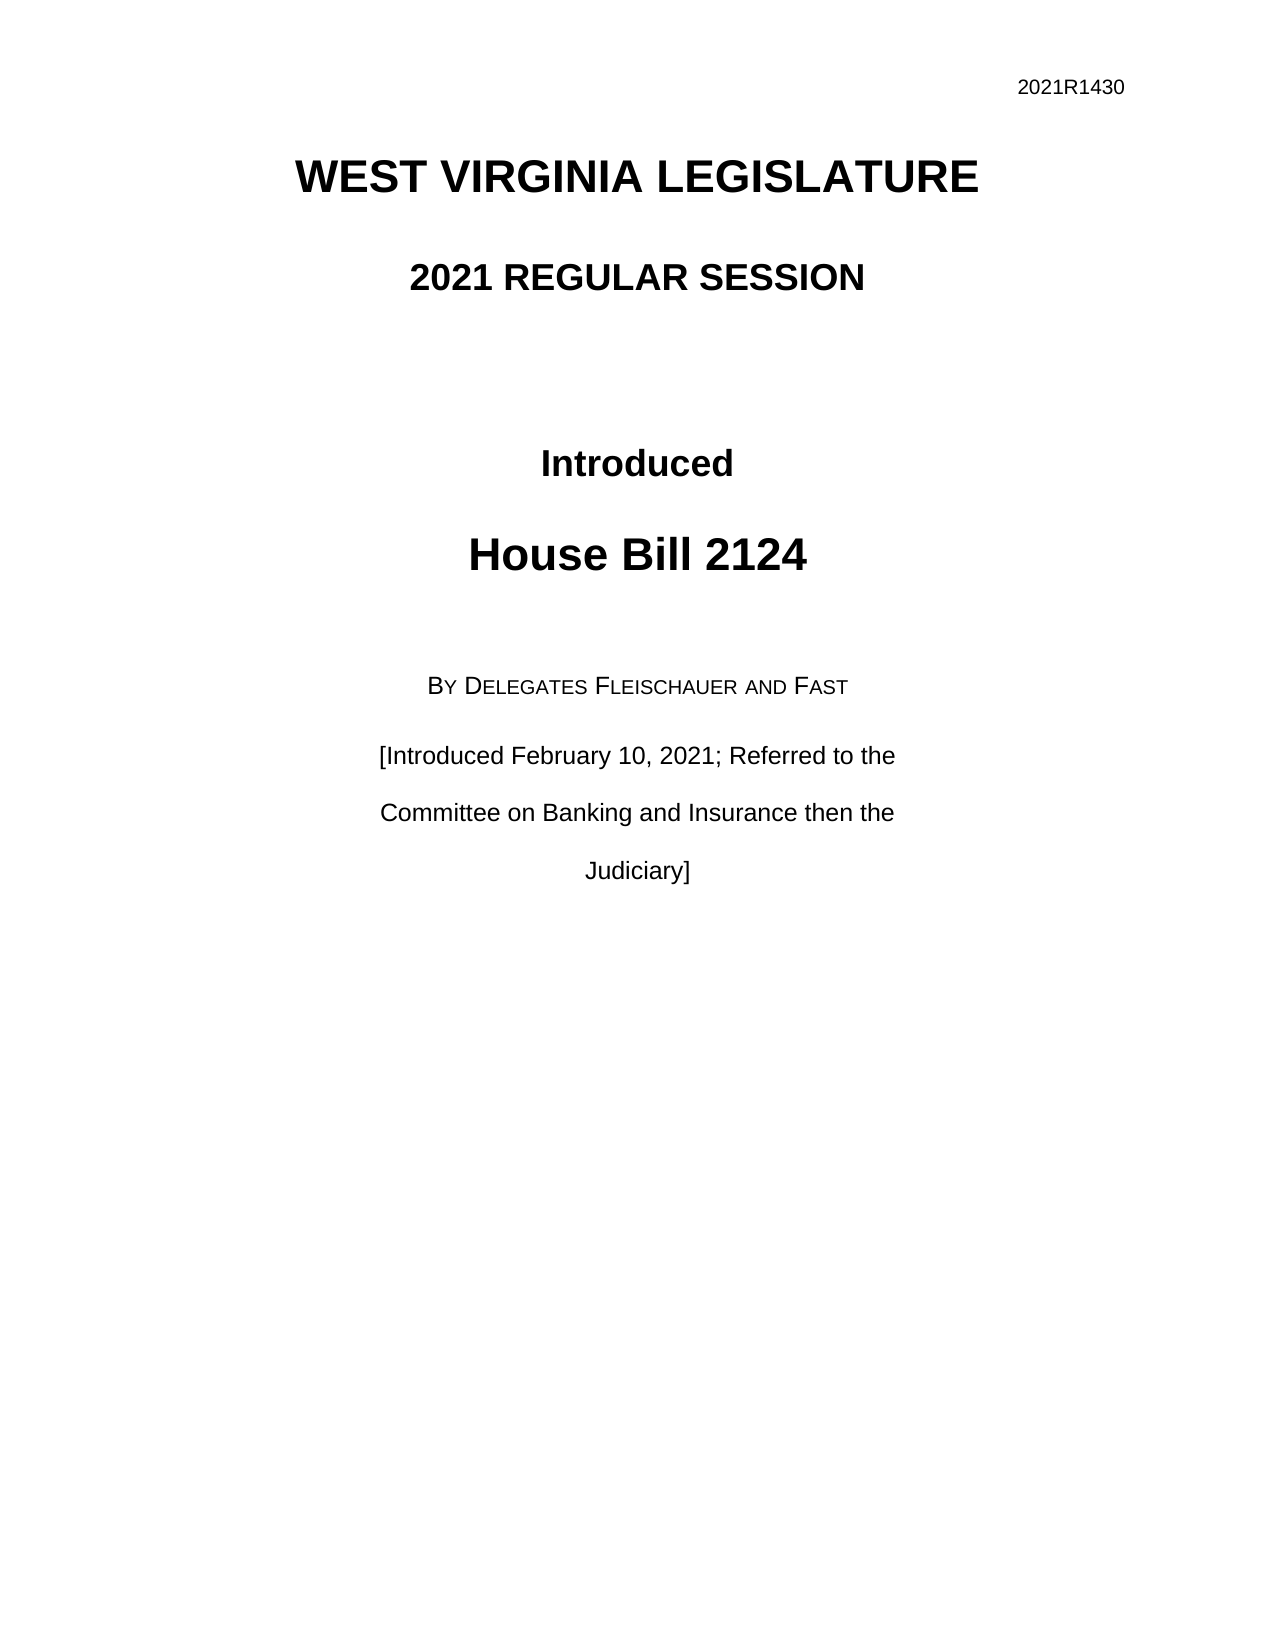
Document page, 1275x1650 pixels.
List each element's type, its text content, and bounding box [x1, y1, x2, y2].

text [] [337, 741, 937, 884]
text Bill [150, 528, 1125, 581]
text By [337, 671, 937, 699]
title 2021 regular session [150, 255, 1125, 298]
title WEST virginia Legislature [150, 150, 1125, 203]
